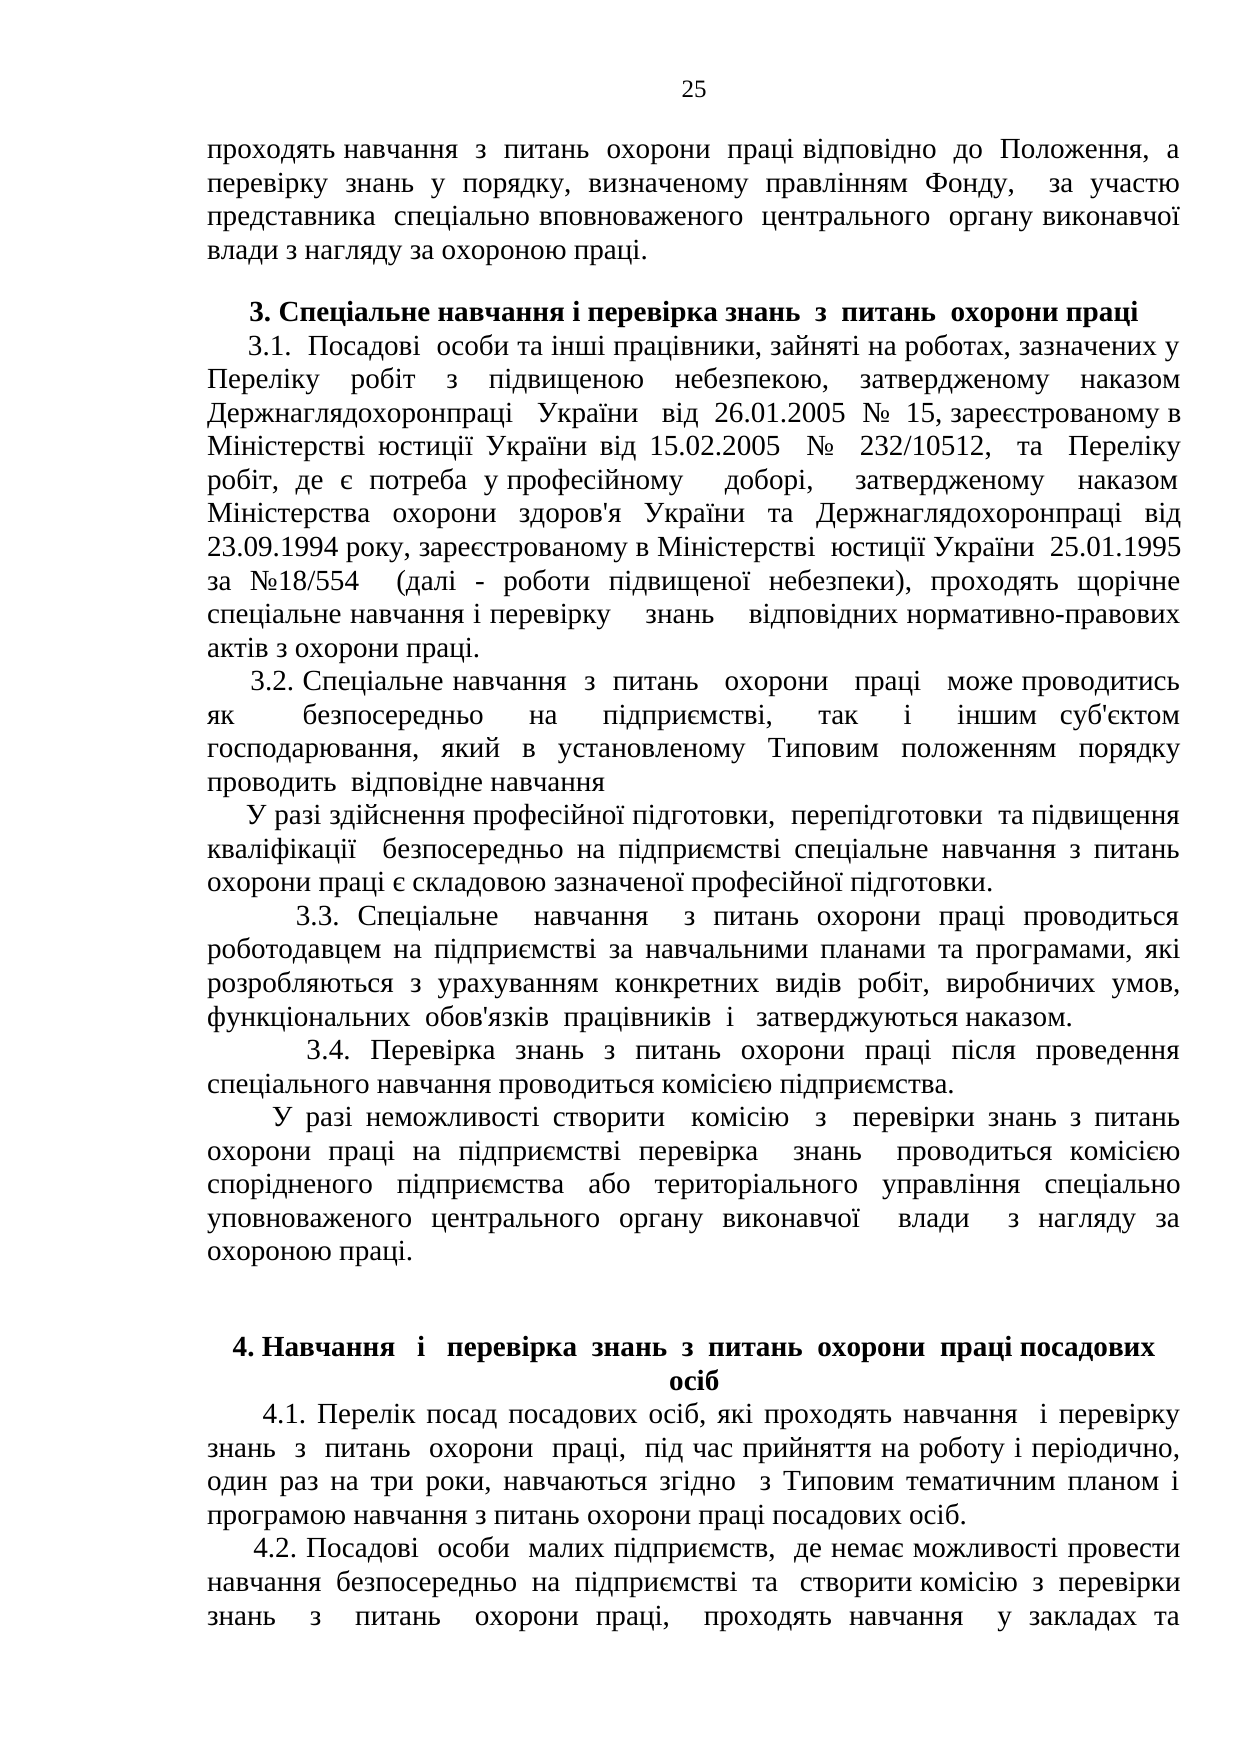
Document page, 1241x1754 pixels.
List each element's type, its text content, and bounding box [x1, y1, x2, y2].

text 4. Навчання і перевірка знань з питань охорони праці посадових осіб [207, 1329, 1181, 1396]
text 4.1. Перелік посад посадових осіб, які проходять навчання і перевірку знань з питань охорони праці, під час прийняття на роботу і періодично, один раз на три роки, навчаються згідно з Типовим тематичним планом і програмою навчання з питань охорони праці посадових осіб. [207, 1396, 1181, 1531]
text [207, 1531, 1181, 1631]
text У разі неможливості створити комісію з перевірки знань з питань охорони праці на підприємстві перевірка знань проводиться комісією спорідненого підприємства або територіального управління спеціально уповноваженого центрального органу виконавчої влади з нагляду за охороною праці. [207, 1099, 1181, 1267]
text 3.2. Спеціальне навчання з питань охорони праці може проводитись як безпосередньо на підприємстві, так і іншим суб'єктом господарювання, який в установленому Типовим положенням порядку проводить відповідне навчання [207, 663, 1181, 797]
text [207, 131, 1181, 266]
text У разі здійснення професійної підготовки, перепідготовки та підвищення кваліфікації безпосередньо на підприємстві спеціальне навчання з питань охорони праці є складовою зазначеної професійної підготовки. [207, 797, 1181, 898]
text 3.1. Посадові особи та інші працівники, зайняті на роботах, зазначених у Переліку робіт з підвищеною небезпекою, затвердженому наказом Держнаглядохоронпраці України від 26.01.2005 № 15, зареєстрованому в Міністерстві юстиції України від 15.02.2005 № 232/10512, та Переліку робіт, де є потреба у професійному доборі, затвердженому наказом Міністерства охорони здоров'я України та Держнаглядохоронпраці від 23.09.1994 року, зареєстрованому в Міністерстві юстиції України 25.01.1995 за №18/554 (далі - роботи підвищеної небезпеки), проходять щорічне спеціальне навчання і перевірку знань відповідних нормативно-правових актів з охорони праці. [207, 328, 1181, 663]
text 3.4. Перевірка знань з питань охорони праці після проведення спеціального навчання проводиться комісією підприємства. [207, 1032, 1181, 1099]
text 3. Спеціальне навчання і перевірка знань з питань охорони праці [207, 294, 1181, 328]
text 3.3. Спеціальне навчання з питань охорони праці проводиться роботодавцем на підприємстві за навчальними планами та програмами, які розробляються з урахуванням конкретних видів робіт, виробничих умов, функціональних обов'язків працівників і затверджуються наказом. [207, 898, 1181, 1032]
